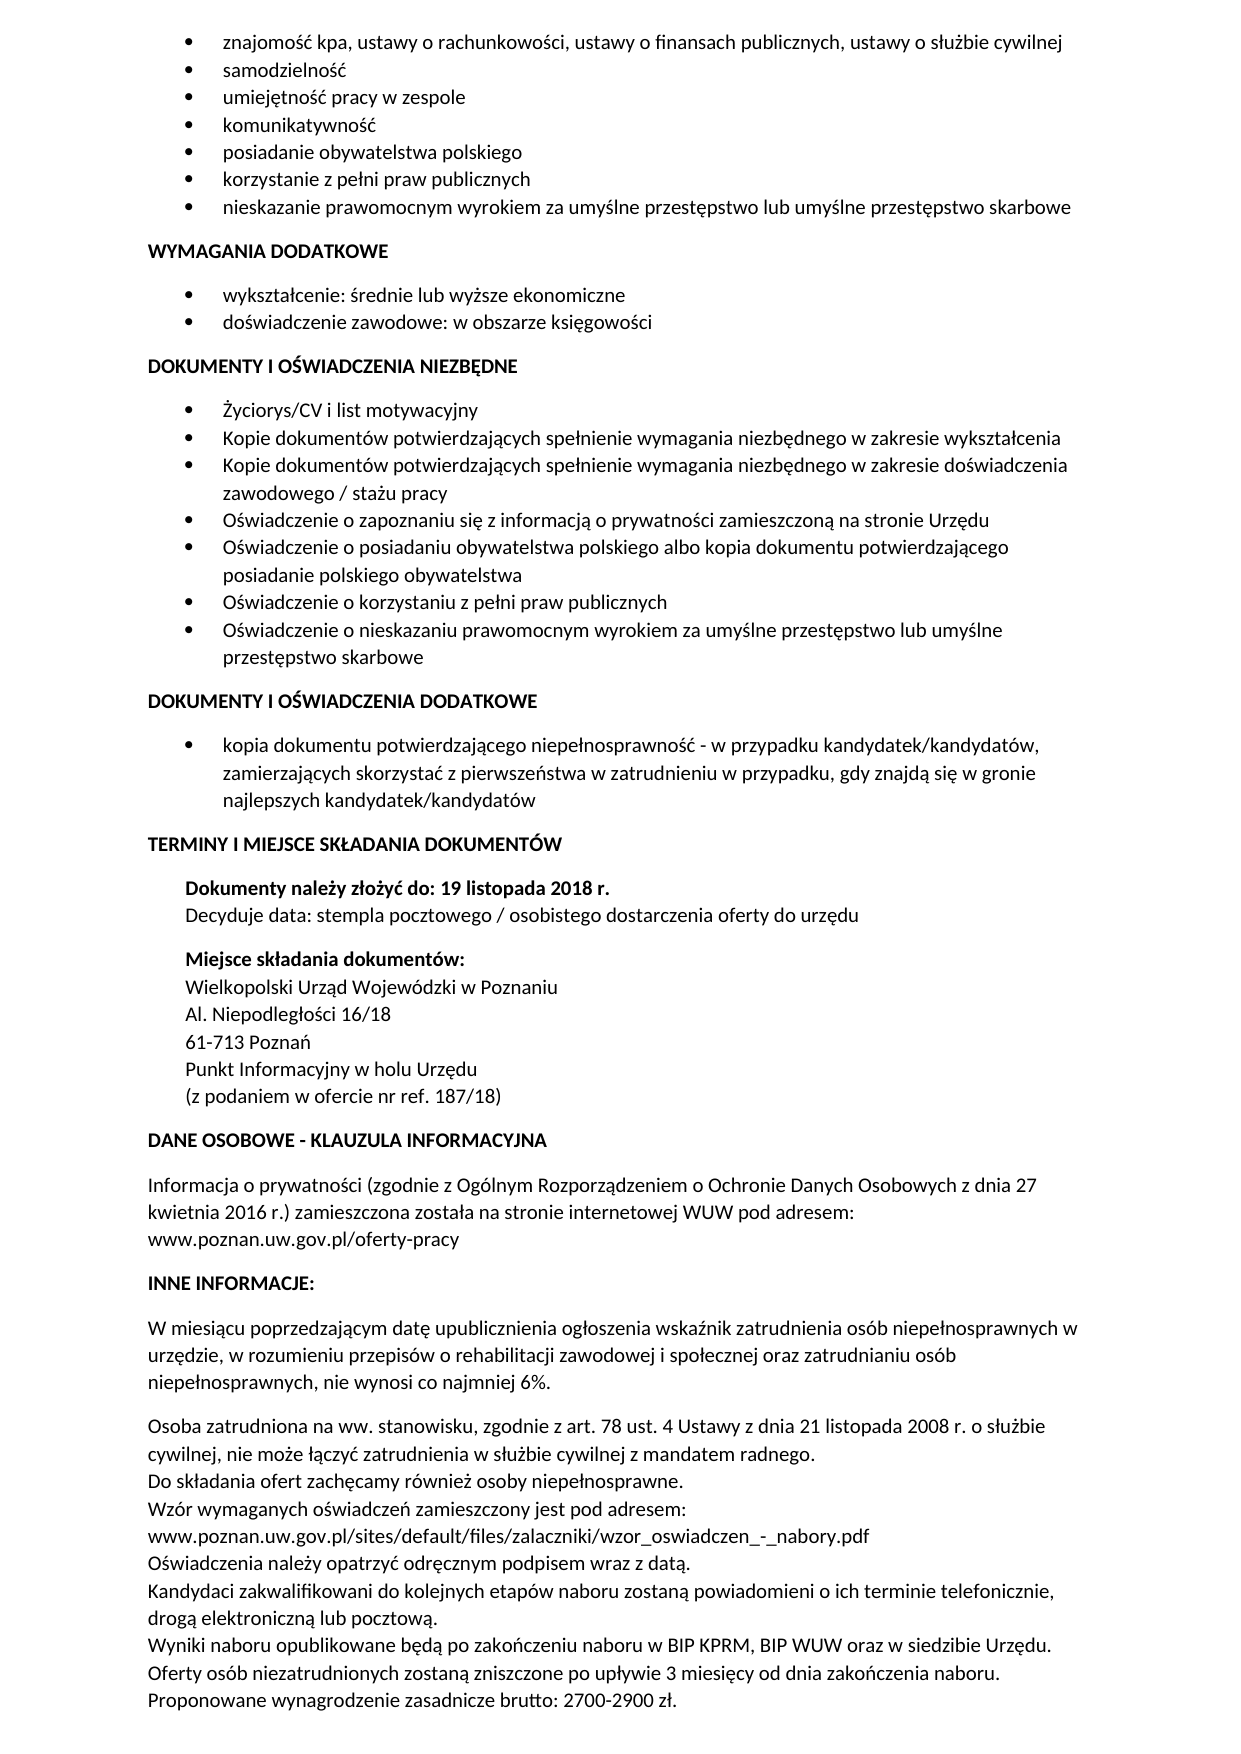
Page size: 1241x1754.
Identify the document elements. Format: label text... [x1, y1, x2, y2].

text INNE INFORMACJE: [148, 1271, 1093, 1296]
text Dokumenty należy złożyć do: 19 listopada 2018 r. [185, 875, 1093, 901]
list Oświadczenie o nieskazaniu prawomocnym wyrokiem za umyślne przestępstwo lub umyślne przestępstwo skarbowe [185, 617, 1093, 669]
text DANE OSOBOWE - KLAUZULA INFORMACYJNA [148, 1128, 1093, 1153]
list doświadczenie zawodowe: w obszarze księgowości [185, 309, 1093, 335]
list Oświadczenie o posiadaniu obywatelstwa polskiego albo kopia dokumentu potwierdzającego posiadanie polskiego obywatelstwa [185, 534, 1093, 587]
text W miesiącu poprzedzającym datę upublicznienia ogłoszenia wskaźnik zatrudnienia osób niepełnosprawnych w urzędzie, w rozumieniu przepisów o rehabilitacji zawodowej i społecznej oraz zatrudnianiu osób niepełnosprawnych, nie wynosi co najmniej 6%. [148, 1315, 1093, 1395]
list nieskazanie prawomocnym wyrokiem za umyślne przestępstwo lub umyślne przestępstwo skarbowe [185, 194, 1093, 219]
text Miejsce składania dokumentów: Wielkopolski Urząd Wojewódzki w Poznaniu Al. Niepodległości 16/18 61-713 Poznań Punkt Informacyjny w holu Urzędu (z podaniem w ofercie nr ref. 187/18) [185, 947, 1093, 1109]
list komunikatywność [185, 112, 1093, 137]
list Kopie dokumentów potwierdzających spełnienie wymagania niezbędnego w zakresie doświadczenia zawodowego / stażu pracy [185, 452, 1093, 505]
list znajomość kpa, ustawy o rachunkowości, ustawy o finansach publicznych, ustawy o służbie cywilnej [185, 29, 1093, 55]
text DOKUMENTY I OŚWIADCZENIA NIEZBĘDNE [148, 353, 1093, 379]
text Decyduje data: stempla pocztowego / osobistego dostarczenia oferty do urzędu [185, 903, 1093, 928]
list kopia dokumentu potwierdzającego niepełnosprawność - w przypadku kandydatek/kandydatów, zamierzających skorzystać z pierwszeństwa w zatrudnieniu w przypadku, gdy znajdą się w gronie najlepszych kandydatek/kandydatów [185, 732, 1093, 812]
text DOKUMENTY I OŚWIADCZENIA DODATKOWE [148, 688, 1093, 714]
list posiadanie obywatelstwa polskiego [185, 139, 1093, 164]
text WYMAGANIA DODATKOWE [148, 238, 1093, 263]
list Oświadczenie o zapoznaniu się z informacją o prywatności zamieszczoną na stronie Urzędu [185, 507, 1093, 533]
list wykształcenie: średnie lub wyższe ekonomiczne [185, 282, 1093, 307]
list Życiorys/CV i list motywacyjny [185, 398, 1093, 423]
list Kopie dokumentów potwierdzających spełnienie wymagania niezbędnego w zakresie wykształcenia [185, 425, 1093, 450]
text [148, 1413, 1093, 1713]
list umiejętność pracy w zespole [185, 84, 1093, 110]
list korzystanie z pełni praw publicznych [185, 167, 1093, 192]
text Informacja o prywatności (zgodnie z Ogólnym Rozporządzeniem o Ochronie Danych Osobowych z dnia 27 kwietnia 2016 r.) zamieszczona została na stronie internetowej WUW pod adresem: www.poznan.uw.gov.pl/oferty-pracy [148, 1172, 1093, 1252]
list Oświadczenie o korzystaniu z pełni praw publicznych [185, 589, 1093, 615]
text TERMINY I MIEJSCE SKŁADANIA DOKUMENTÓW [148, 831, 1093, 857]
list samodzielność [185, 57, 1093, 82]
